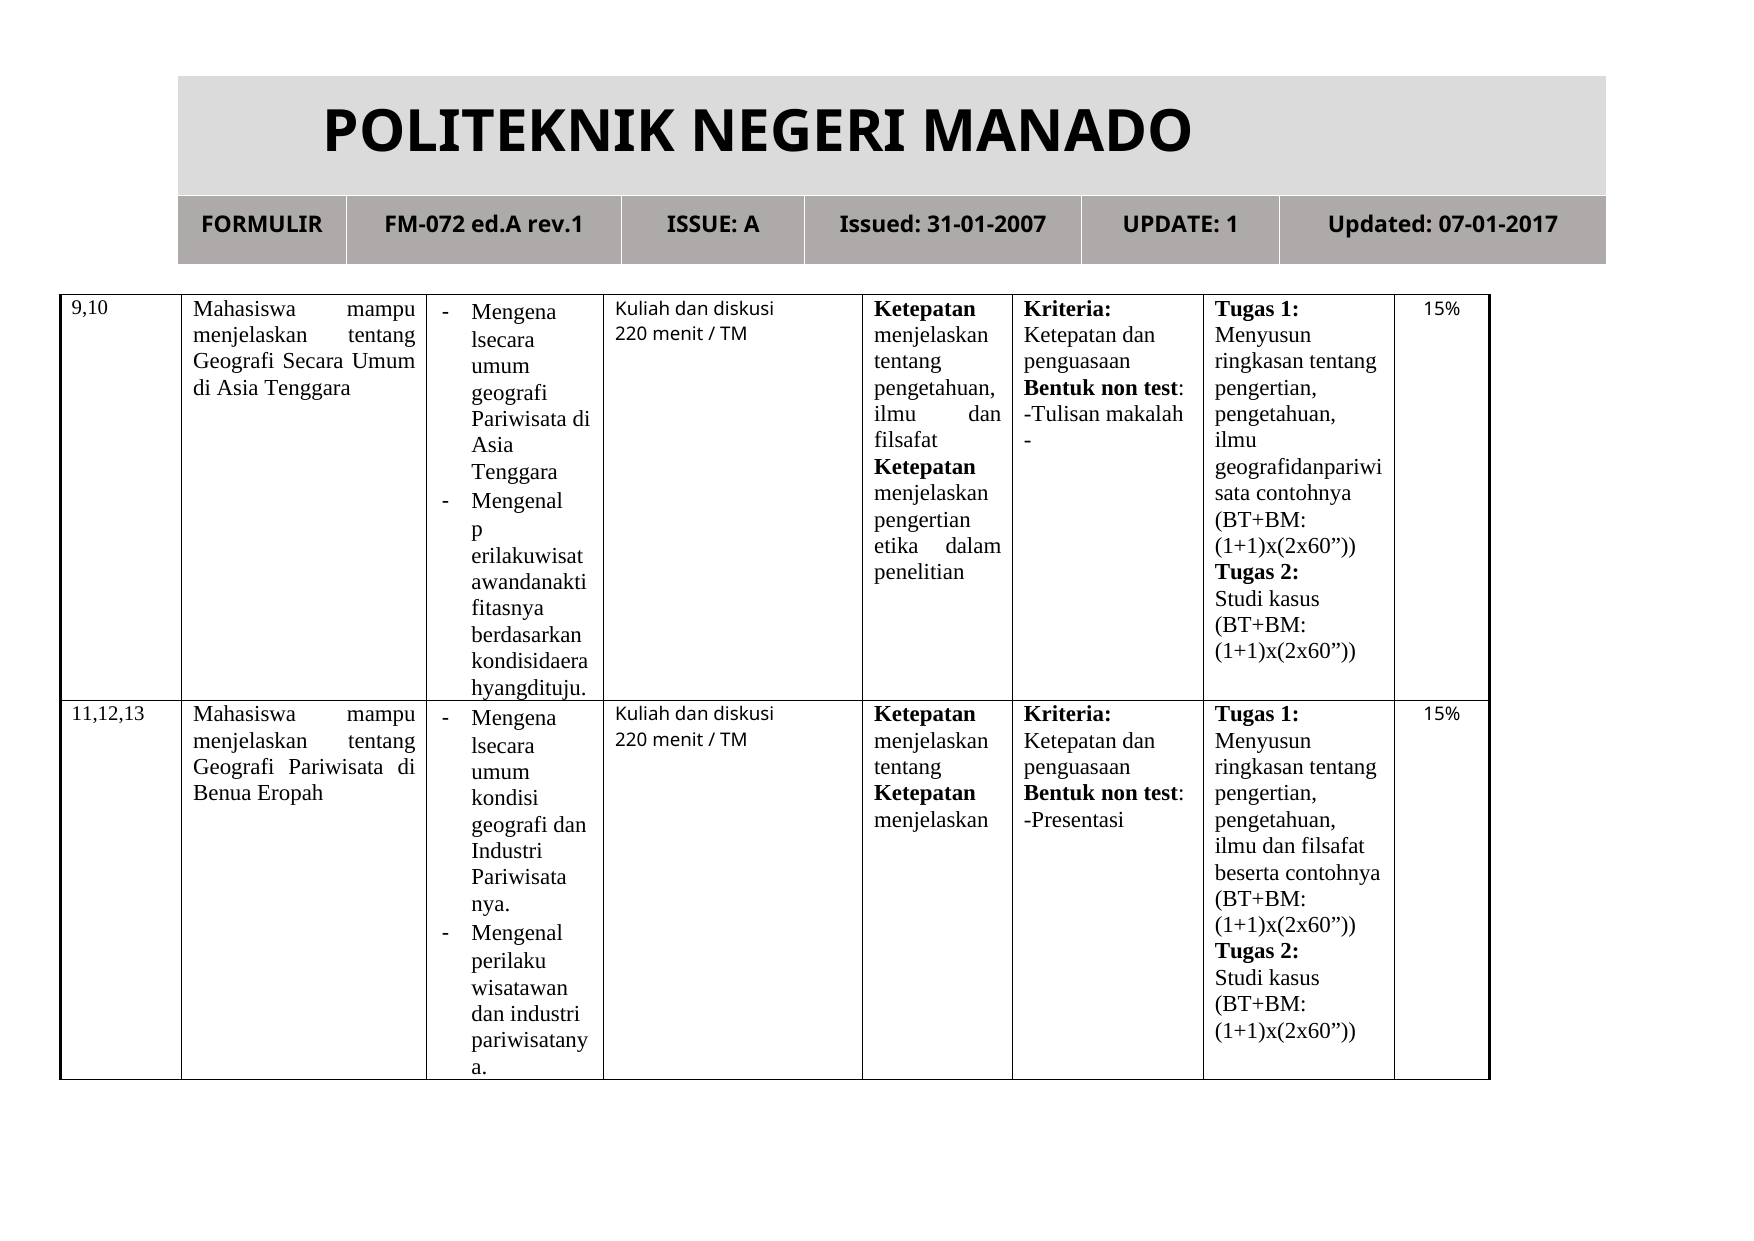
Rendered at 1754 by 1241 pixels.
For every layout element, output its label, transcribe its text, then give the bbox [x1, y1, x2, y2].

table_cell 15% [1395, 701, 1488, 1079]
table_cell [604, 701, 862, 1079]
table_cell 15% [1395, 295, 1488, 700]
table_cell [1204, 701, 1394, 1079]
table_cell Kuliah dan diskusi 220 menit / TM [604, 295, 862, 700]
table_cell Mahasiswa mampu menjelaskan tentang Geografi Pariwisata di Benua Eropah [182, 701, 426, 1079]
table_cell Kriteria: Ketepatan dan penguasaan Bentuk non test: -Presentasi [1013, 701, 1203, 1079]
table_cell Mengenalsecara umum kondisi geografi dan Industri Pariwisata nya. Mengenal perilaku wisatawan dan industri pariwisatanya. [427, 701, 603, 1079]
table_cell 9,10 [62, 295, 181, 700]
table_cell Ketepatan menjelaskan tentang pengetahuan, ilmu dan filsafat Ketepatan menjelaskan pengertian etika dalam penelitian [863, 295, 1012, 700]
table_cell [863, 701, 1012, 1079]
table_cell Tugas 1: Menyusun ringkasan tentang pengertian, pengetahuan, ilmu geografidanpariwisata contohnya (BT+BM: (1+1)x(2x60”)) Tugas 2: Studi kasus (BT+BM: (1+1)x(2x60”)) [1204, 295, 1394, 700]
table_cell Mahasiswa mampu menjelaskan tentang Geografi Secara Umum di Asia Tenggara [182, 295, 426, 700]
table_cell Kriteria: Ketepatan dan penguasaan Bentuk non test: -Tulisan makalah - [1013, 295, 1203, 700]
table_cell Mengenalsecara umum geografi Pariwisata di Asia Tenggara Mengenal perilakuwisatawandanaktifitasnya berdasarkankondisidaerahyangdituju. [427, 295, 603, 700]
table_cell 11,12,13 [62, 701, 181, 1079]
